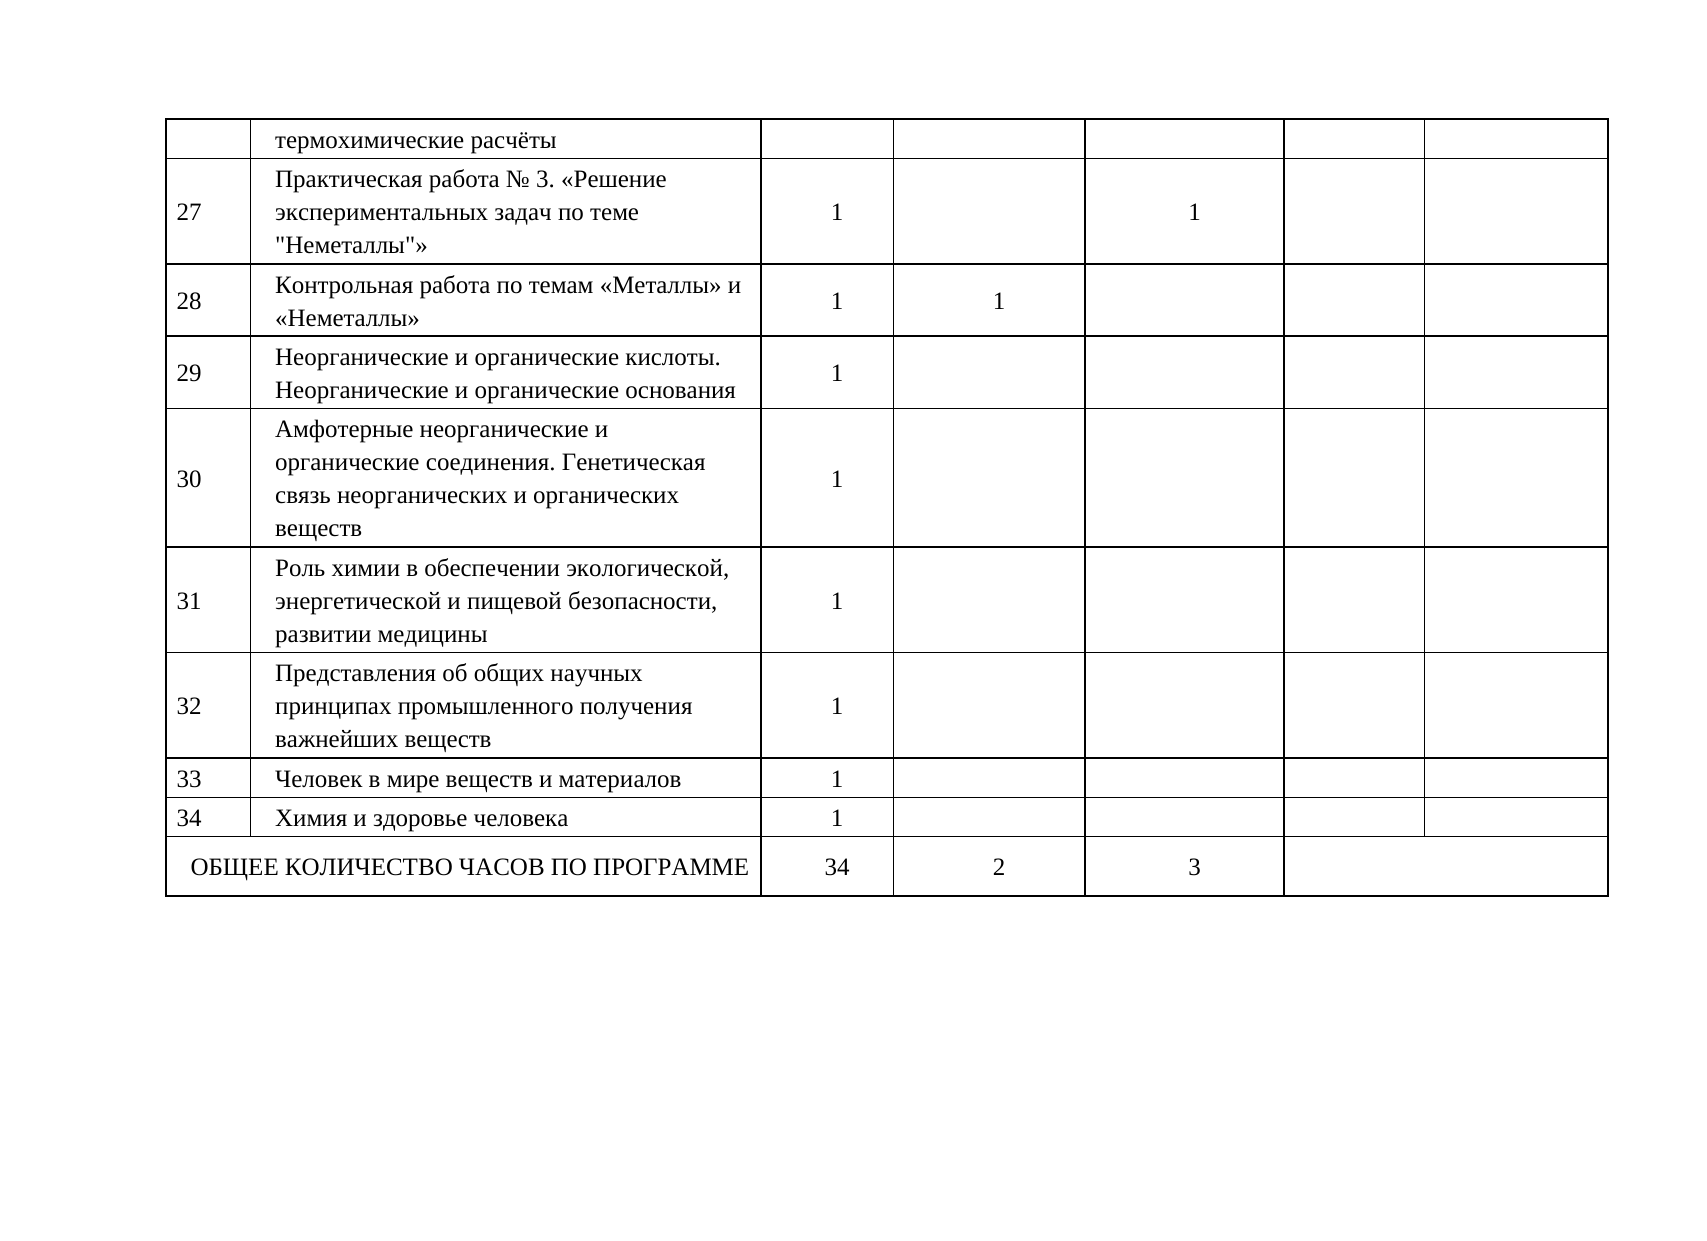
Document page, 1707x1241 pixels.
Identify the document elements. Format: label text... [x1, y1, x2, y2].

table_cell [1285, 159, 1424, 263]
table_cell [1285, 337, 1424, 408]
table_cell 1 [762, 120, 893, 157]
table_cell 34 [762, 837, 893, 895]
table_cell [1285, 837, 1607, 895]
table_cell 1 [762, 759, 893, 796]
table_cell [894, 759, 1084, 796]
table_cell 1 [762, 159, 893, 263]
table_cell 28 [167, 265, 250, 335]
table_cell Контрольная работа по темам «Металлы» и «Неметаллы» [251, 265, 760, 335]
table_cell 1 [762, 337, 893, 408]
table_cell 32 [167, 653, 250, 757]
table_cell Роль химии в обеспечении экологической, энергетической и пищевой безопасности, развитии медицины [251, 548, 760, 652]
table_cell 1 [762, 409, 893, 546]
table_cell Представления об общих научных принципах промышленного получения важнейших веществ [251, 653, 760, 757]
table_cell [894, 653, 1084, 757]
table_cell [1425, 798, 1607, 836]
table_cell [1285, 548, 1424, 652]
table_cell 3 [1086, 837, 1283, 895]
table_cell [1086, 120, 1283, 157]
table_cell 30 [167, 409, 250, 546]
table_cell [894, 337, 1084, 408]
table_cell [1086, 409, 1283, 546]
table_cell Амфотерные неорганические и органические соединения. Генетическая связь неорганических и органических веществ [251, 409, 760, 546]
table_cell 1 [1086, 159, 1283, 263]
table_cell [1425, 159, 1607, 263]
table_cell Практическая работа № 3. «Решение экспериментальных задач по теме "Неметаллы"» [251, 159, 760, 263]
table_cell [1285, 120, 1424, 157]
table_cell 1 [762, 548, 893, 652]
table_cell [1425, 548, 1607, 652]
table_cell [894, 159, 1084, 263]
table_cell [1086, 265, 1283, 335]
table_cell 34 [167, 798, 250, 836]
table_cell 29 [167, 337, 250, 408]
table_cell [251, 120, 760, 157]
table_cell 1 [762, 265, 893, 335]
table_cell 1 [762, 798, 893, 836]
table_cell [1086, 548, 1283, 652]
table_cell [1285, 409, 1424, 546]
table_cell Химия и здоровье человека [251, 798, 760, 836]
table_cell [1425, 265, 1607, 335]
table_cell [1285, 265, 1424, 335]
table_cell 1 [762, 653, 893, 757]
table_cell [1086, 798, 1283, 836]
table_cell [1425, 409, 1607, 546]
table_cell [894, 120, 1084, 157]
table_cell [1285, 759, 1424, 796]
table_cell [1086, 759, 1283, 796]
table_cell [894, 409, 1084, 546]
table_cell 31 [167, 548, 250, 652]
table_cell Неорганические и органические кислоты. Неорганические и органические основания [251, 337, 760, 408]
table_cell [1425, 337, 1607, 408]
table_cell 1 [894, 265, 1084, 335]
table_cell Человек в мире веществ и материалов [251, 759, 760, 796]
table_cell 27 [167, 159, 250, 263]
table_cell [1285, 653, 1424, 757]
table_cell [1425, 759, 1607, 796]
table_cell [1285, 798, 1424, 836]
table_cell [894, 548, 1084, 652]
table_cell 33 [167, 759, 250, 796]
table_cell 2 [894, 837, 1084, 895]
table_cell ОБЩЕЕ КОЛИЧЕСТВО ЧАСОВ ПО ПРОГРАММЕ [167, 837, 760, 895]
table_cell [1425, 653, 1607, 757]
table_cell [894, 798, 1084, 836]
table_cell [1086, 653, 1283, 757]
table_cell [1086, 337, 1283, 408]
table_cell [1425, 120, 1607, 157]
table_cell 26 [167, 120, 250, 157]
